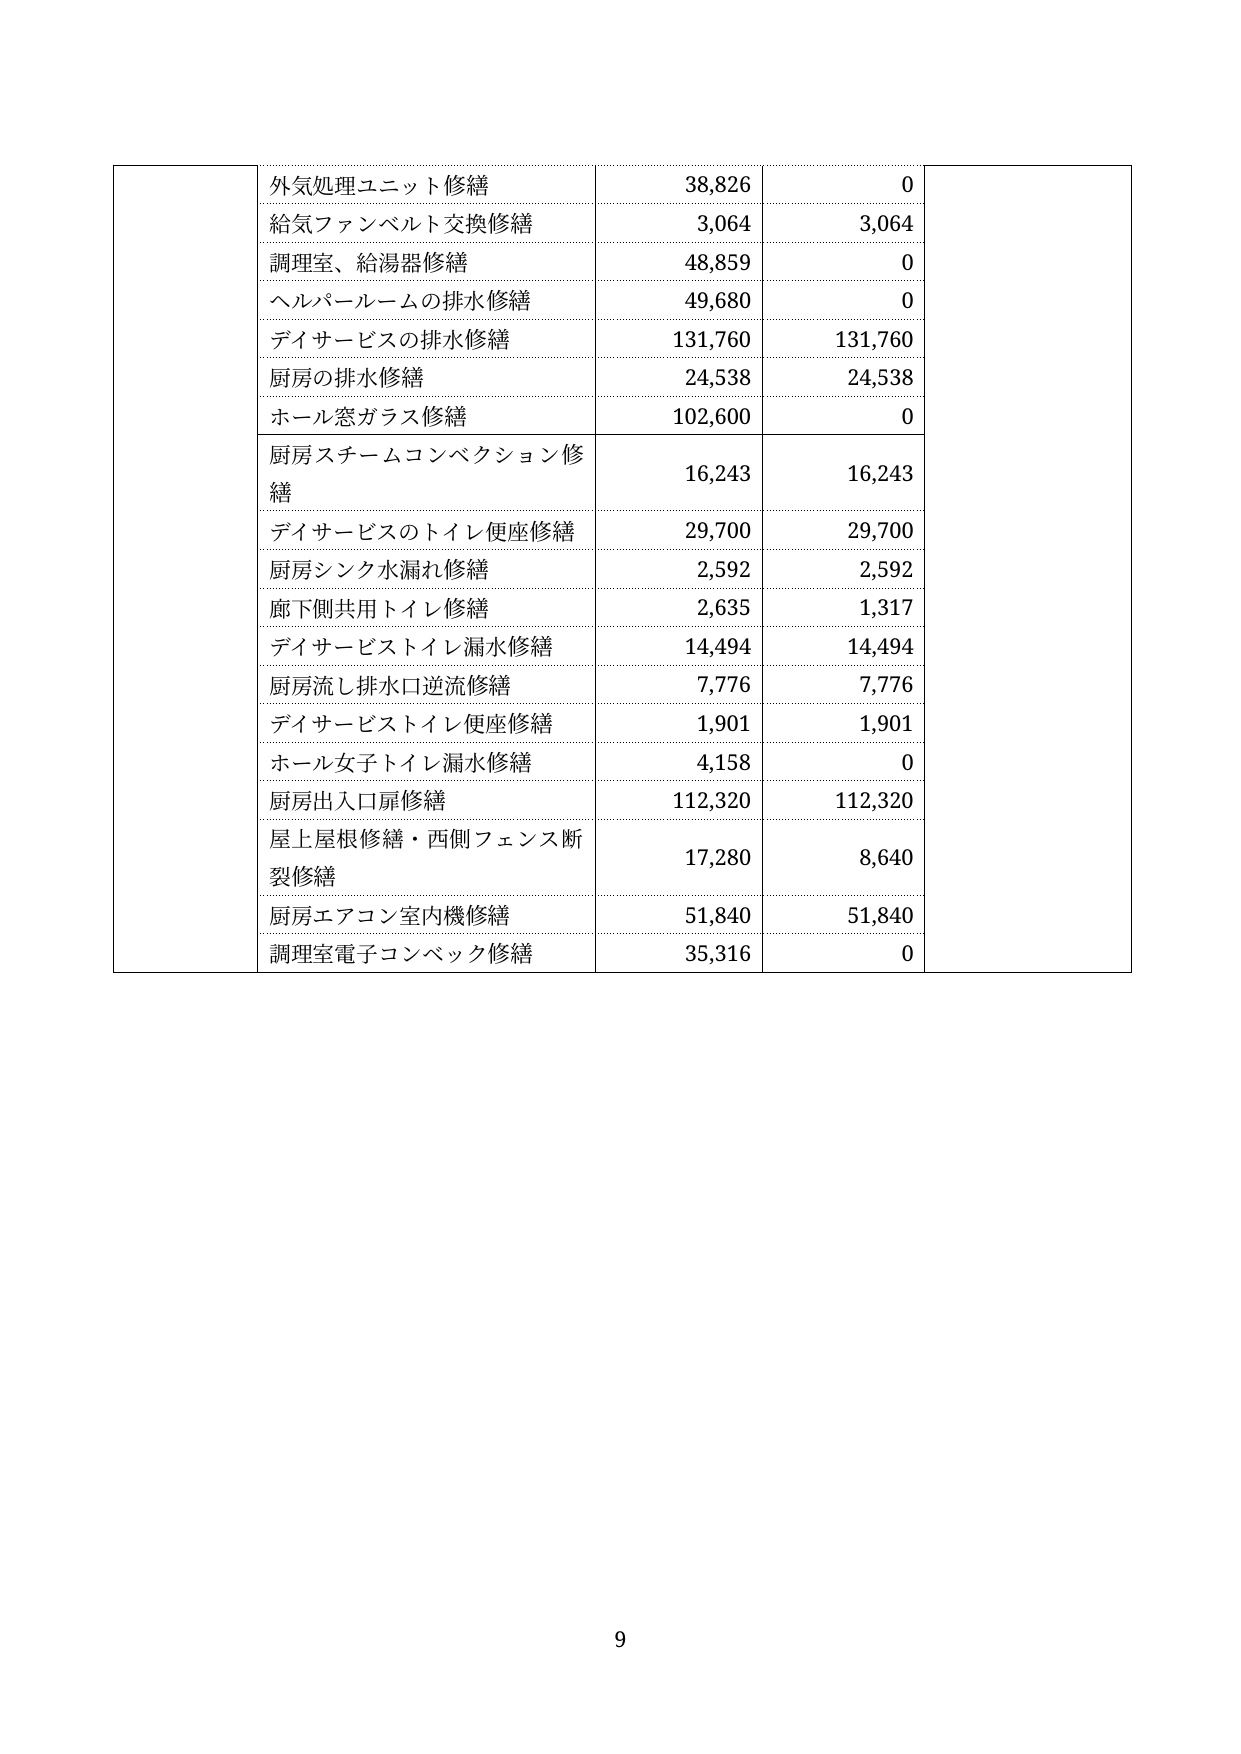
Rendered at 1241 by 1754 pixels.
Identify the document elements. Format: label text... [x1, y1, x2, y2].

table_cell 0 [763, 280, 924, 319]
table_cell ホール窓ガラス修繕 [258, 396, 595, 434]
table_cell 51,840 [763, 895, 924, 933]
table_cell 7,776 [763, 665, 924, 703]
table_cell 16,243 [596, 435, 762, 510]
table_cell 0 [763, 742, 924, 780]
table_cell 48,859 [596, 242, 762, 280]
table_cell 4,158 [596, 742, 762, 780]
table_cell 102,600 [596, 396, 762, 434]
table_cell 112,320 [596, 780, 762, 819]
table_cell 2,592 [596, 549, 762, 587]
table_cell 38,826 [596, 165, 762, 203]
table_cell 厨房出入口扉修繕 [258, 780, 595, 819]
table_cell 厨房シンク水漏れ修繕 [258, 549, 595, 587]
table_cell デイサービストイレ漏水修繕 [258, 626, 595, 664]
table_cell 屋上屋根修繕・西側フェンス断裂修繕 [258, 819, 595, 895]
table_cell 29,700 [596, 510, 762, 549]
table_cell 外気処理ユニット修繕 [258, 165, 595, 203]
table_cell 29,700 [763, 510, 924, 549]
table_cell 17,280 [596, 819, 762, 895]
table_cell 112,320 [763, 780, 924, 819]
table_cell 0 [763, 242, 924, 280]
table_cell 調理室、給湯器修繕 [258, 242, 595, 280]
table_cell 3,064 [763, 203, 924, 242]
table_cell 2,635 [596, 588, 762, 626]
table_cell 1,901 [763, 703, 924, 742]
table_cell デイサービスの排水修繕 [258, 319, 595, 357]
table_cell デイサービストイレ便座修繕 [258, 703, 595, 742]
table_cell 1,317 [763, 588, 924, 626]
table_cell 35,316 [596, 933, 762, 972]
table_cell ヘルパールームの排水修繕 [258, 280, 595, 319]
table_cell 7,776 [596, 665, 762, 703]
table_cell 給気ファンベルト交換修繕 [258, 203, 595, 242]
table_cell 1,901 [596, 703, 762, 742]
table_cell 2,592 [763, 549, 924, 587]
table_cell 24,538 [763, 357, 924, 396]
table_cell 厨房の排水修繕 [258, 357, 595, 396]
table_cell 8,640 [763, 819, 924, 895]
table_cell デイサービスのトイレ便座修繕 [258, 510, 595, 549]
table_cell 廊下側共用トイレ修繕 [258, 588, 595, 626]
table_cell 49,680 [596, 280, 762, 319]
table_cell 厨房エアコン室内機修繕 [258, 895, 595, 933]
table_cell 厨房流し排水口逆流修繕 [258, 665, 595, 703]
table_cell 131,760 [763, 319, 924, 357]
table_cell 14,494 [763, 626, 924, 664]
table_cell 16,243 [763, 435, 924, 510]
table_cell 0 [763, 933, 924, 972]
table_cell 厨房スチームコンベクション修繕 [258, 435, 595, 510]
table_cell 14,494 [596, 626, 762, 664]
table_cell 0 [763, 165, 924, 203]
table_cell 24,538 [596, 357, 762, 396]
table_cell 3,064 [596, 203, 762, 242]
table_cell ホール女子トイレ漏水修繕 [258, 742, 595, 780]
table_cell 0 [763, 396, 924, 434]
table_cell 51,840 [596, 895, 762, 933]
table_cell 調理室電子コンベック修繕 [258, 933, 595, 972]
table_cell 131,760 [596, 319, 762, 357]
